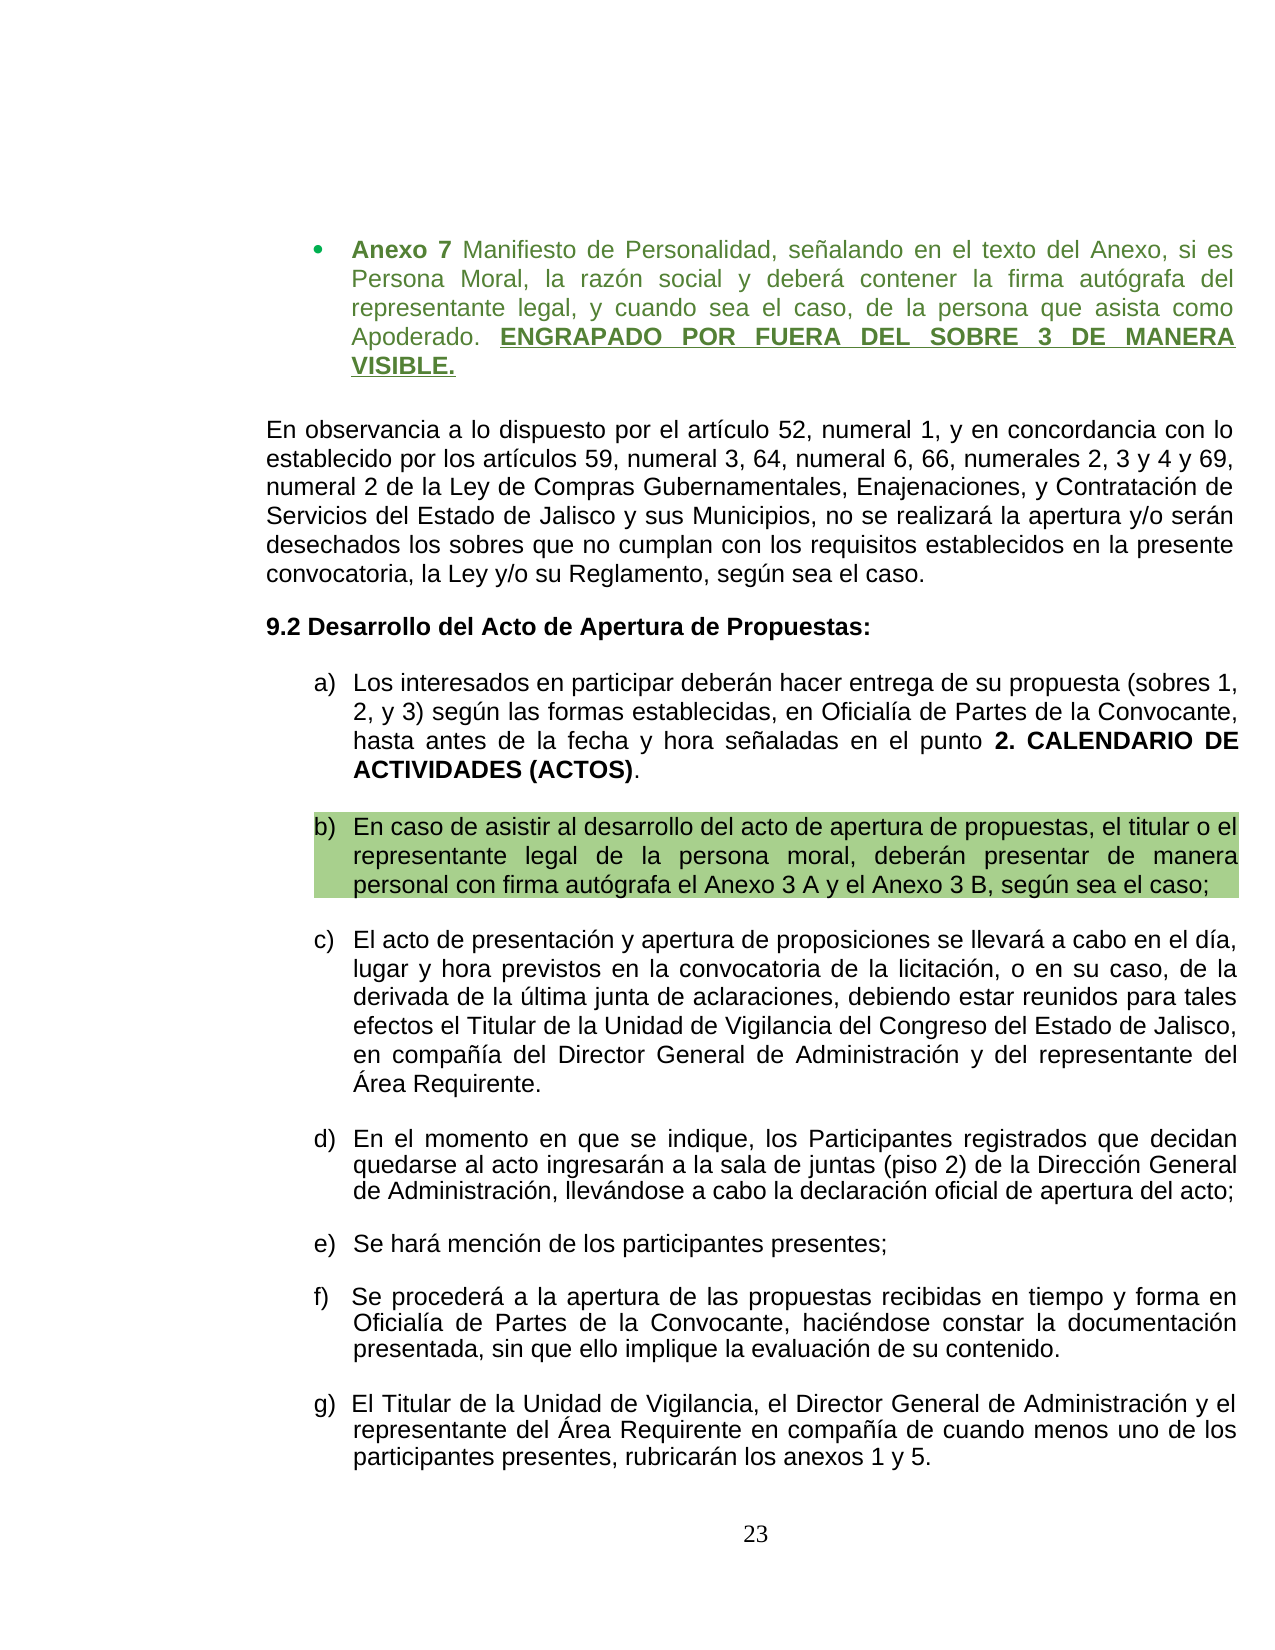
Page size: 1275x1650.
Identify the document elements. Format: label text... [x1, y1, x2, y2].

list Se hará mención de los participantes presentes; [314, 1232, 1247, 1258]
list En el momento en que se indique, los Participantes registrados que decidan quedarse al acto ingresarán a la sala de juntas (piso 2) de la Dirección General de Administración, llevándose a cabo la declaración oficial de apertura del acto; [314, 1126, 1239, 1205]
list En caso de asistir al desarrollo del acto de apertura de propuestas, el titular o el representante legal de la persona moral, deberán presentar de manera personal con firma autógrafa el Anexo 3 A y el Anexo 3 B, según sea el caso; [314, 812, 1239, 898]
list Los interesados en participar deberán hacer entrega de su propuesta (sobres 1, 2, y 3) según las formas establecidas, en Oficialía de Partes de la Convocante, hasta antes de la fecha y hora señaladas en el punto 2. CALENDARIO DE ACTIVIDADES (ACTOS). [314, 668, 1239, 783]
list Anexo 7 Manifiesto de Personalidad, señalando en el texto del Anexo, si es Persona Moral, la razón social y deberá contener la firma autógrafa del representante legal, y cuando sea el caso, de la persona que asista como Apoderado. ENGRAPADO POR FUERA DEL SOBRE 3 DE MANERA VISIBLE. [314, 236, 1236, 379]
subtitle 9.2 Desarrollo del Acto de Apertura de Propuestas: [266, 612, 1245, 641]
text En observancia a lo dispuesto por el artículo 52, numeral 1, y en concordancia con lo establecido por los artículos 59, numeral 3, 64, numeral 6, 66, numerales 2, 3 y 4 y 69, numeral 2 de la Ley de Compras Gubernamentales, Enajenaciones, y Contratación de Servicios del Estado de Jalisco y sus Municipios, no se realizará la apertura y/o serán desechados los sobres que no cumplan con los requisitos establecidos en la presente convocatoria, la Ley y/o su Reglamento, según sea el caso. [266, 415, 1236, 587]
list El acto de presentación y apertura de proposiciones se llevará a cabo en el día, lugar y hora previstos en la convocatoria de la licitación, o en su caso, de la derivada de la última junta de aclaraciones, debiendo estar reunidos para tales efectos el Titular de la Unidad de Vigilancia del Congreso del Estado de Jalisco, en compañía del Director General de Administración y del representante del Área Requirente. [314, 925, 1239, 1097]
list Se procederá a la apertura de las propuestas recibidas en tiempo y forma en Oficialía de Partes de la Convocante, haciéndose constar la documentación presentada, sin que ello implique la evaluación de su contenido. [314, 1284, 1239, 1363]
list El Titular de la Unidad de Vigilancia, el Director General de Administración y el representante del Área Requirente en compañía de cuando menos uno de los participantes presentes, rubricarán los anexos 1 y 5. [314, 1392, 1239, 1470]
